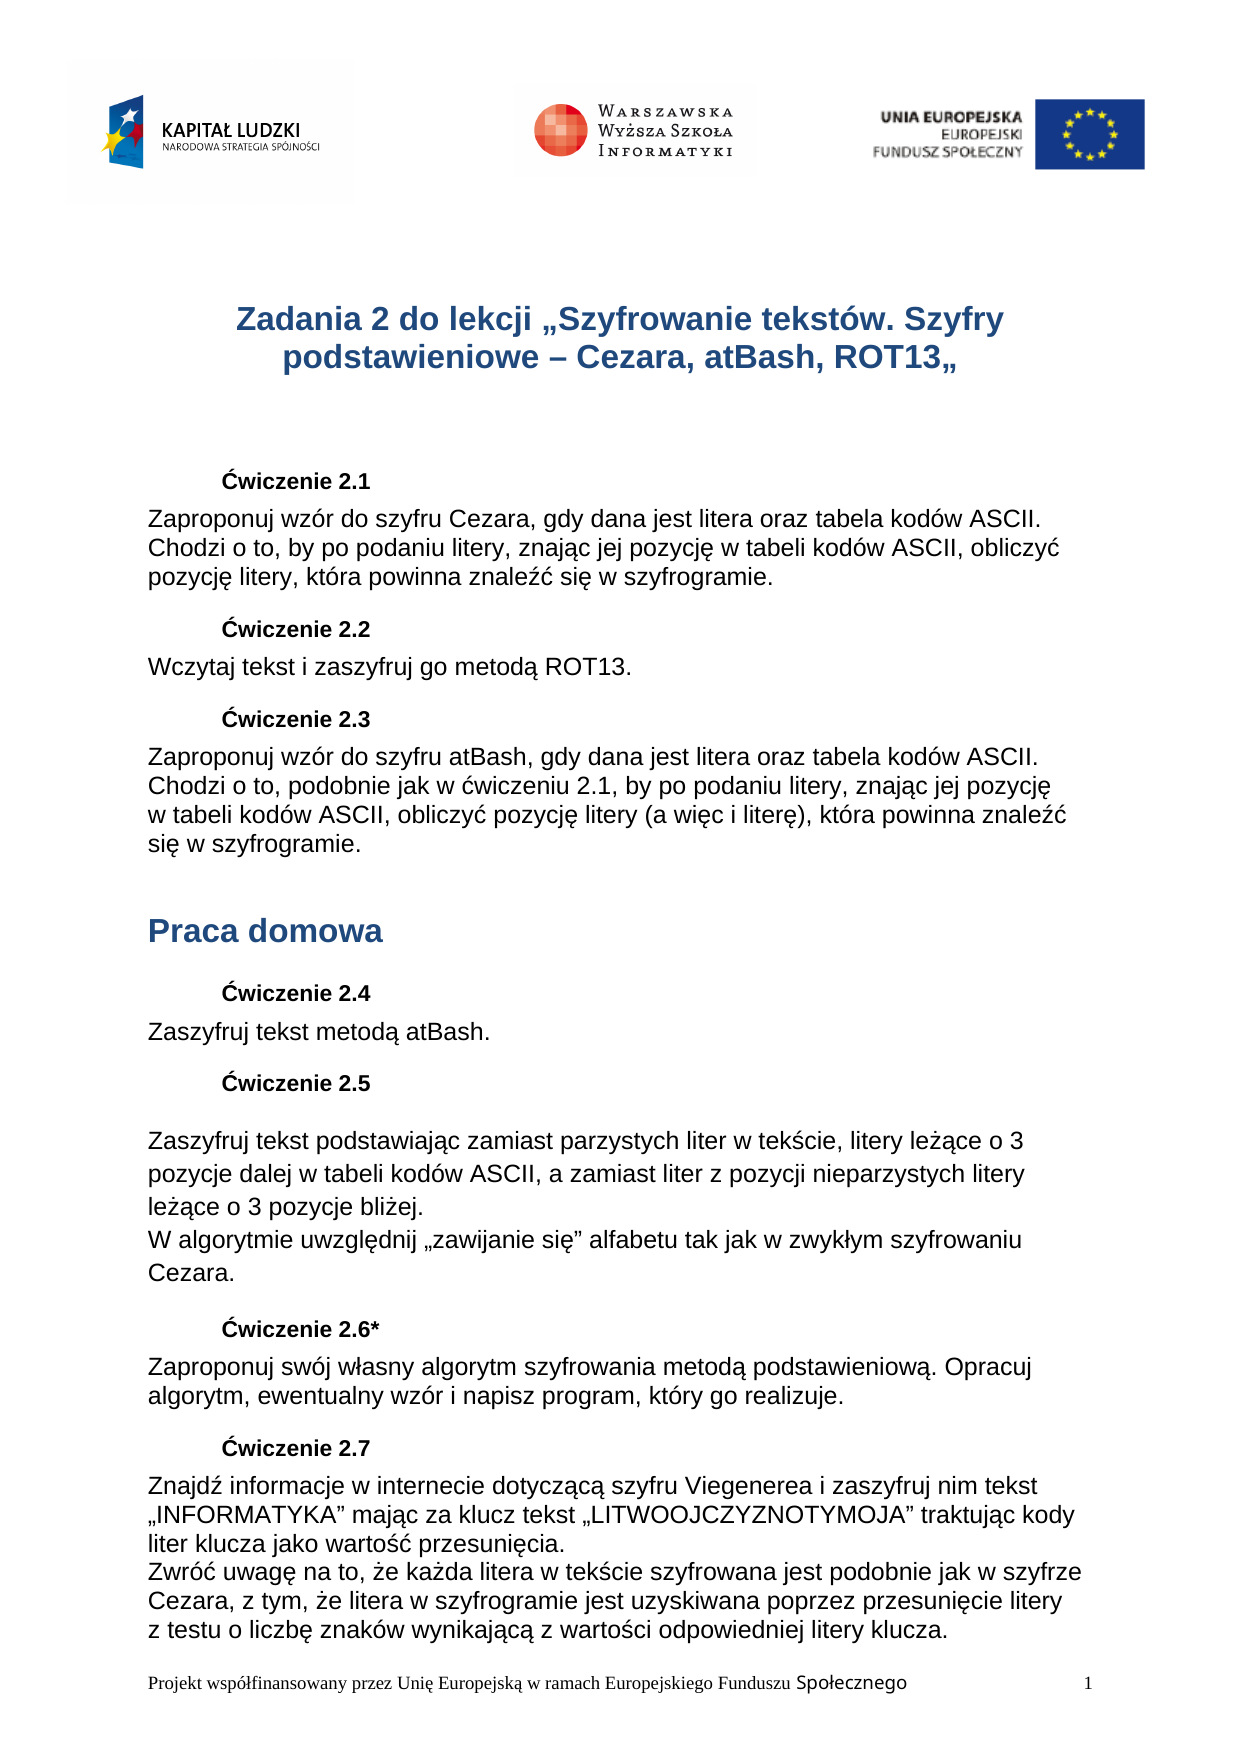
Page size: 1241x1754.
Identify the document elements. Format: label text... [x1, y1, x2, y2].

subtitle Praca domowa [148, 911, 1092, 949]
subtitle Ćwiczenie 2.1 [148, 468, 1092, 494]
text Zaproponuj wzór do szyfru atBash, gdy dana jest litera oraz tabela kodów ASCII. Chodzi o to, podobnie jak w ćwiczeniu 2.1, by po podaniu litery, znając jej pozycję w tabeli kodów ASCII, obliczyć pozycję litery (a więc i literę), która powinna znaleźć się w szyfrogramie. [148, 742, 1092, 857]
text Wczytaj tekst i zaszyfruj go metodą ROT13. [148, 652, 1092, 681]
text Zaszyfruj tekst metodą atBash. [148, 1017, 1092, 1045]
text Znajdź informacje w internecie dotyczącą szyfru Viegenerea i zaszyfruj nim tekst „INFORMATYKA” mając za klucz tekst „LITWOOJCZYZNOTYMOJA” traktując kody liter klucza jako wartość przesunięcia. [148, 1471, 1092, 1557]
picture [513, 83, 757, 177]
picture [65, 59, 354, 205]
subtitle Ćwiczenie 2.5 [148, 1070, 1092, 1097]
text Zaproponuj swój własny algorytm szyfrowania metodą podstawieniową. Opracuj algorytm, ewentualny wzór i napisz program, który go realizuje. [148, 1352, 1092, 1410]
text Zwróć uwagę na to, że każda litera w tekście szyfrowana jest podobnie jak w szyfrze Cezara, z tym, że litera w szyfrogramie jest uzyskiwana poprzez przesunięcie litery z testu o liczbę znaków wynikającą z wartości odpowiedniej litery klucza. [148, 1557, 1092, 1644]
text Zadania 2 do lekcji „Szyfrowanie tekstów. Szyfry podstawieniowe – Cezara, atBash, ROT13„ [148, 299, 1092, 376]
subtitle Ćwiczenie 2.6* [148, 1316, 1092, 1342]
subtitle Zaszyfruj tekst podstawiając zamiast parzystych liter w tekście, litery leżące o 3 pozycje dalej w tabeli kodów ASCII, a zamiast liter z pozycji nieparzystych litery leżące o 3 pozycje bliżej. W algorytmie uwzględnij „zawijanie się” alfabetu tak jak w zwykłym szyfrowaniu Cezara. [148, 1126, 1092, 1286]
text Zaproponuj wzór do szyfru Cezara, gdy dana jest litera oraz tabela kodów ASCII. Chodzi o to, by po podaniu litery, znając jej pozycję w tabeli kodów ASCII, obliczyć pozycję litery, która powinna znaleźć się w szyfrogramie. [148, 504, 1092, 591]
subtitle Ćwiczenie 2.2 [148, 616, 1092, 642]
subtitle Ćwiczenie 2.7 [148, 1435, 1092, 1461]
subtitle Ćwiczenie 2.3 [148, 706, 1092, 732]
subtitle Ćwiczenie 2.4 [148, 980, 1092, 1007]
